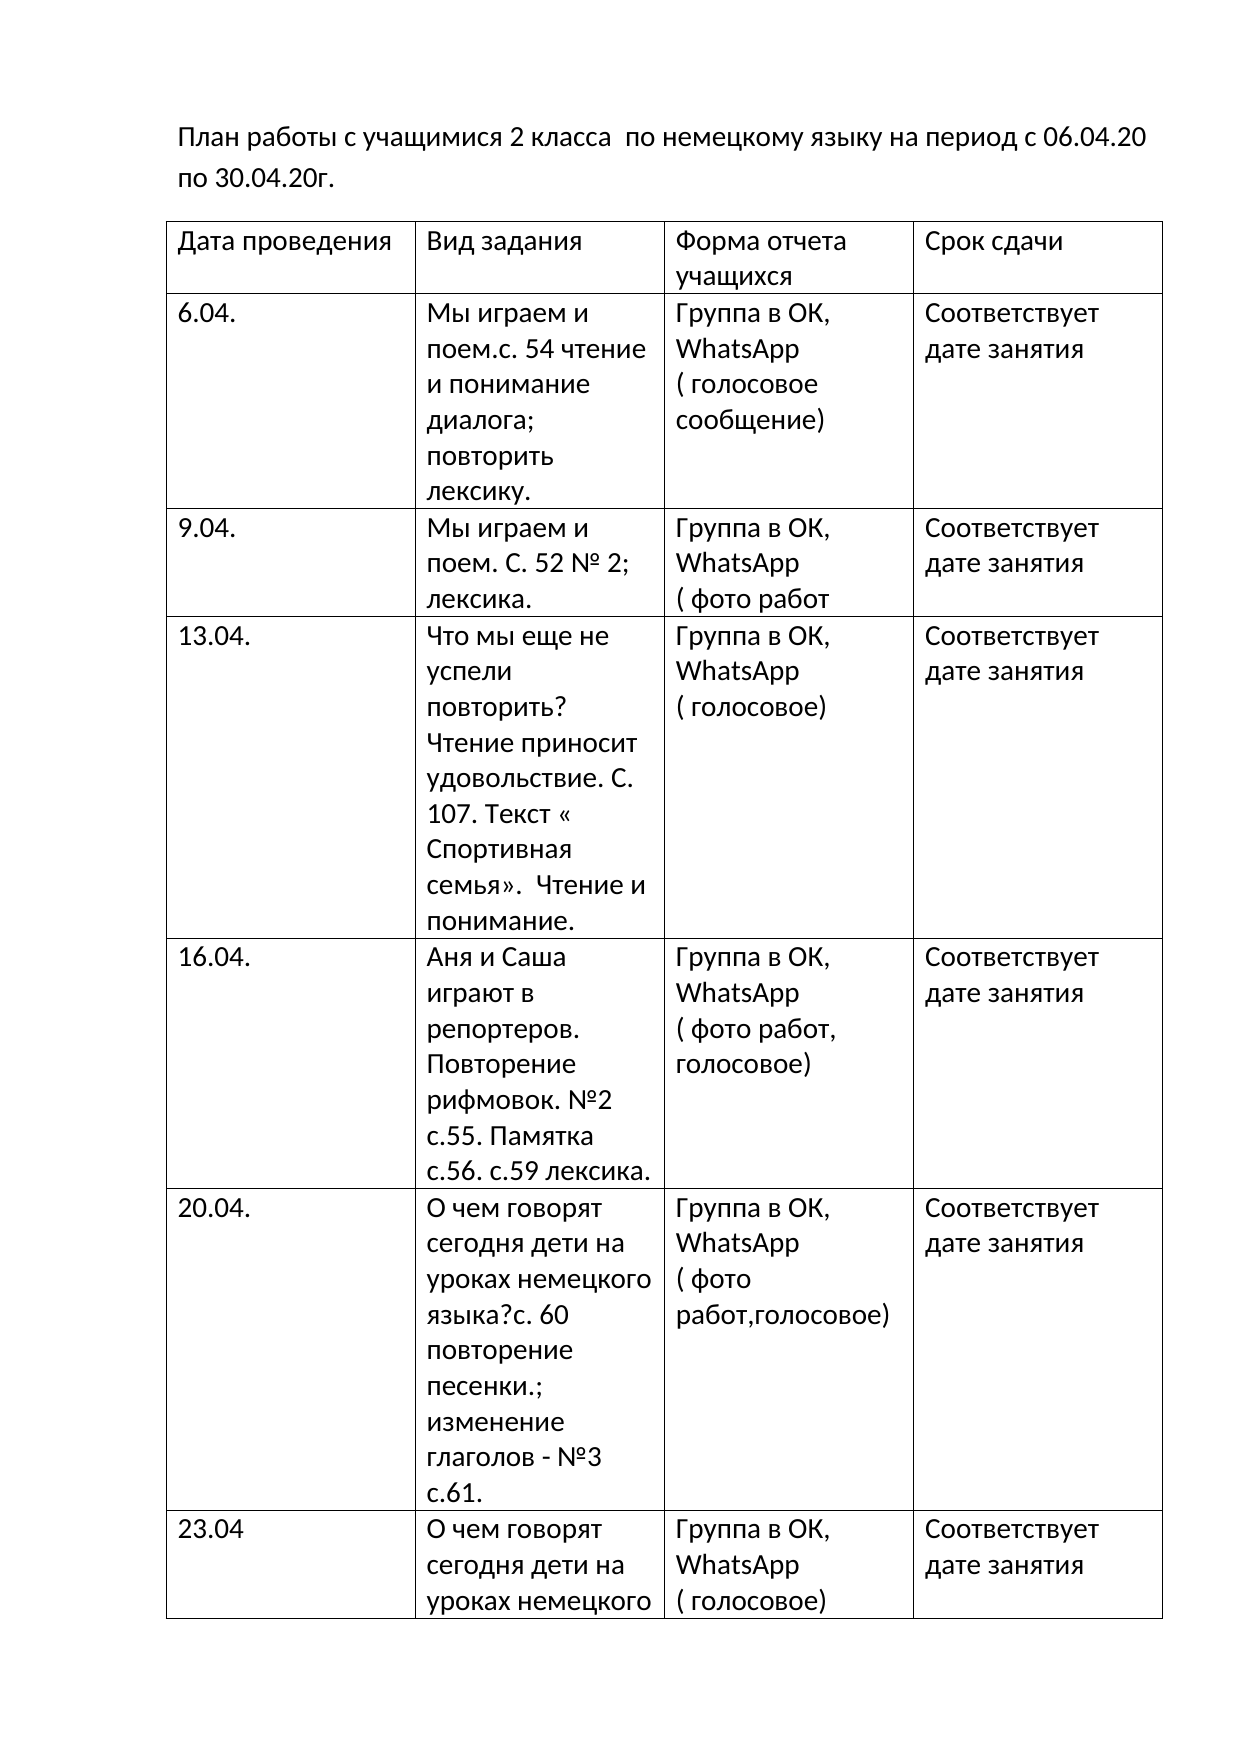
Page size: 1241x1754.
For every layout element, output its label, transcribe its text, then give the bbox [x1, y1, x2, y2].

table_cell Соответствует дате занятия [914, 1189, 1162, 1509]
table_cell Соответствует дате занятия [914, 509, 1162, 616]
table_cell Группа в ОК, WhatsApp ( голосовое) [665, 617, 913, 937]
table_cell 23.04 [167, 1511, 415, 1617]
table_cell Мы играем и поем.с. 54 чтение и понимание диалога; повторить лексику. [416, 294, 664, 508]
table_cell Группа в ОК, WhatsApp ( голосовое сообщение) [665, 294, 913, 508]
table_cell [914, 1511, 1162, 1617]
table_cell Аня и Саша играют в репортеров. Повторение рифмовок. №2 с.55. Памятка с.56. с.59 лексика. [416, 939, 664, 1188]
table_cell Группа в ОК, WhatsApp ( фото работ, голосовое) [665, 939, 913, 1188]
text План работы с учащимися 2 класса по немецкому языку на период с 06.04.20 по 30.04.20г. [177, 118, 1152, 195]
table_header Дата проведения [167, 222, 415, 293]
table_cell Группа в ОК, WhatsApp ( фото работ [665, 509, 913, 616]
table_cell Соответствует дате занятия [914, 294, 1162, 508]
table_cell 20.04. [167, 1189, 415, 1509]
table_header Срок сдачи [914, 222, 1162, 293]
table_cell Соответствует дате занятия [914, 939, 1162, 1188]
table_cell 6.04. [167, 294, 415, 508]
table_cell 9.04. [167, 509, 415, 616]
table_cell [416, 1511, 664, 1617]
table_cell Что мы еще не успели повторить? Чтение приносит удовольствие. С. 107. Текст « Спортивная семья». Чтение и понимание. [416, 617, 664, 937]
table_cell Группа в ОК, WhatsApp ( фото работ,голосовое) [665, 1189, 913, 1509]
table_header Вид задания [416, 222, 664, 293]
table_cell Соответствует дате занятия [914, 617, 1162, 937]
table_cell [665, 1511, 913, 1617]
table_cell 13.04. [167, 617, 415, 937]
table_header Форма отчета учащихся [665, 222, 913, 293]
table_cell О чем говорят сегодня дети на уроках немецкого языка?с. 60 повторение песенки.; изменение глаголов - №3 с.61. [416, 1189, 664, 1509]
table_cell Мы играем и поем. С. 52 № 2; лексика. [416, 509, 664, 616]
table_cell 16.04. [167, 939, 415, 1188]
